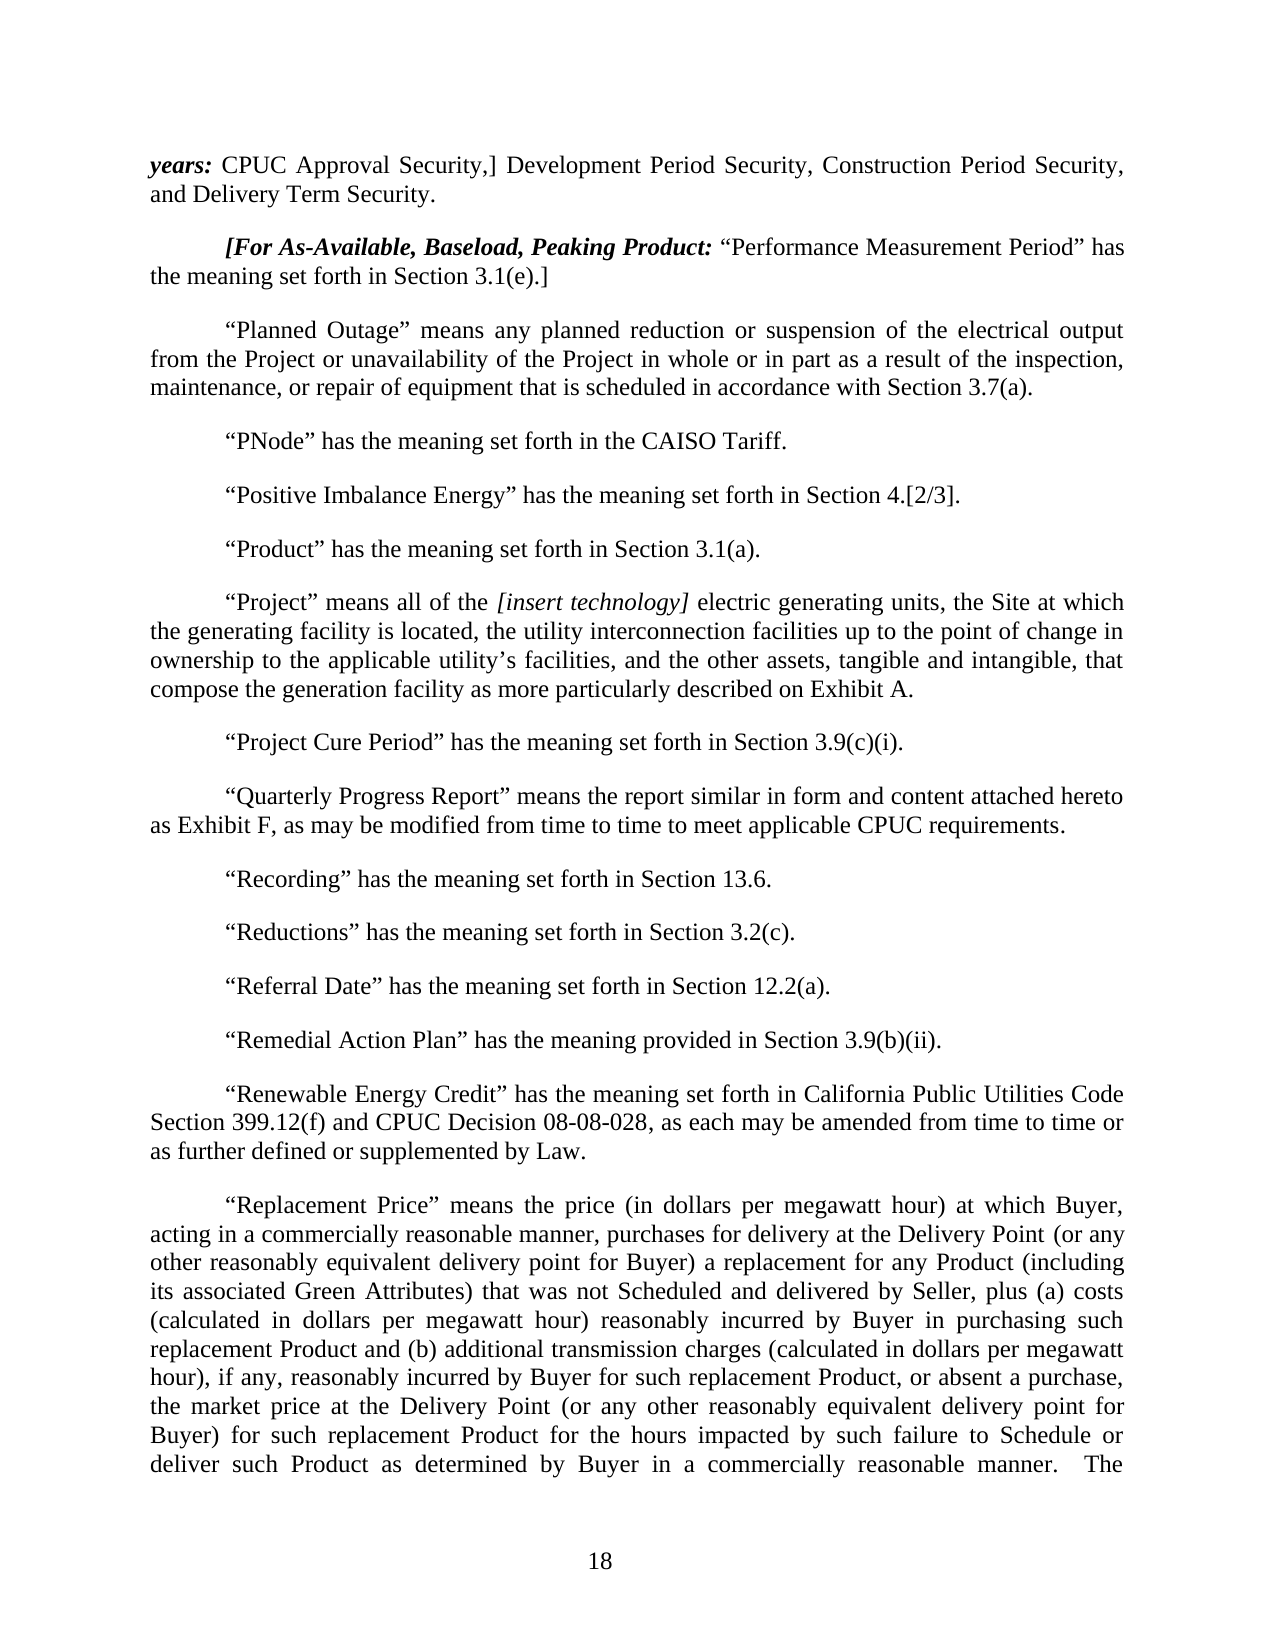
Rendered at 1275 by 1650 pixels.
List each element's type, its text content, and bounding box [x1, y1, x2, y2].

text [For As-Available, Baseload, Peaking Product: “Performance Measurement Period” has the meaning set forth in Section 3.1(e).] [150, 232, 1125, 290]
text “Recording” has the meaning set forth in Section 13.6. [150, 864, 1125, 892]
text “Remedial Action Plan” has the meaning provided in Section 3.9(b)(ii). [150, 1025, 1125, 1054]
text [150, 150, 1125, 207]
text “Product” has the meaning set forth in Section 3.1(a). [150, 534, 1125, 562]
text “Project Cure Period” has the meaning set forth in Section 3.9(c)(i). [150, 727, 1125, 756]
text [150, 1190, 1125, 1477]
text “Planned Outage” means any planned reduction or suspension of the electrical output from the Project or unavailability of the Project in whole or in part as a result of the inspection, maintenance, or repair of equipment that is scheduled in accordance with Section 3.7(a). [150, 315, 1125, 401]
text “Renewable Energy Credit” has the meaning set forth in California Public Utilities Code Section 399.12(f) and CPUC Decision 08-08-028, as each may be amended from time to time or as further defined or supplemented by Law. [150, 1079, 1125, 1165]
text “Referral Date” has the meaning set forth in Section 12.2(a). [150, 971, 1125, 1000]
text “Reductions” has the meaning set forth in Section 3.2(c). [150, 917, 1125, 946]
text “Positive Imbalance Energy” has the meaning set forth in Section 4.[2/3]. [150, 480, 1125, 509]
text “Project” means all of the [insert technology] electric generating units, the Site at which the generating facility is located, the utility interconnection facilities up to the point of change in ownership to the applicable utility’s facilities, and the other assets, tangible and intangible, that compose the generation facility as more particularly described on Exhibit A. [150, 587, 1125, 702]
text “Quarterly Progress Report” means the report similar in form and content attached hereto as Exhibit F, as may be modified from time to time to meet applicable CPUC requirements. [150, 781, 1125, 839]
text “PNode” has the meaning set forth in the CAISO Tariff. [150, 426, 1125, 455]
